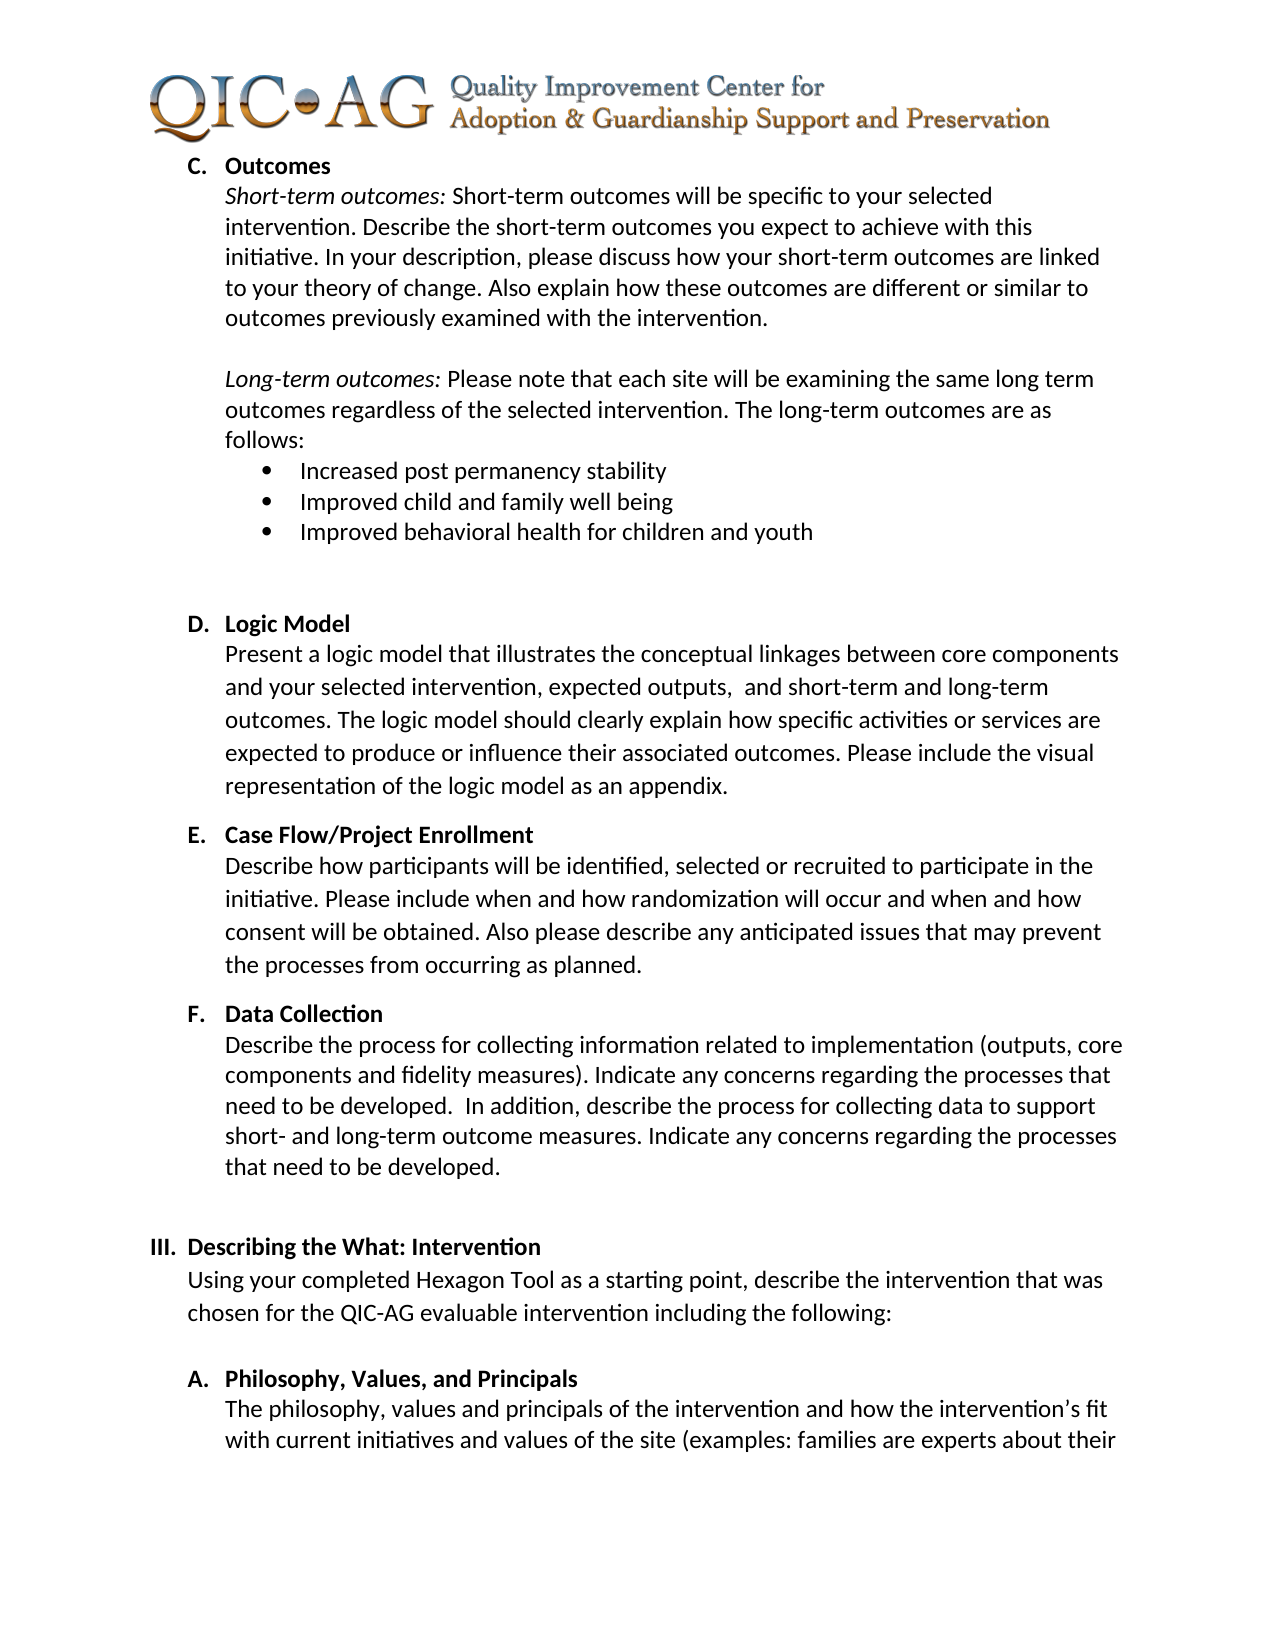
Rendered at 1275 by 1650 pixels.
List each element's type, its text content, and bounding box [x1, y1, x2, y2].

list Using your completed Hexagon Tool as a starting point, describe the intervention that was chosen for the QIC-AG evaluable intervention including the following: [187, 1264, 1125, 1327]
list Logic Model [187, 608, 1125, 638]
list Philosophy, Values, and Principals [187, 1363, 1125, 1393]
text Describe how participants will be identified, selected or recruited to participate in the initiative. Please include when and how randomization will occur and when and how consent will be obtained. Also please describe any anticipated issues that may prevent the processes from occurring as planned. [225, 850, 1125, 979]
list Case Flow/Project Enrollment [187, 819, 1125, 850]
list Data Collection [187, 998, 1125, 1029]
text Short-term outcomes: Short-term outcomes will be specific to your selected intervention. Describe the short-term outcomes you expect to achieve with this initiative. In your description, please discuss how your short-term outcomes are linked to your theory of change. Also explain how these outcomes are different or similar to outcomes previously examined with the intervention. [225, 181, 1125, 333]
text Describe the process for collecting information related to implementation (outputs, core components and fidelity measures). Indicate any concerns regarding the processes that need to be developed. In addition, describe the process for collecting data to support short- and long-term outcome measures. Indicate any concerns regarding the processes that need to be developed. [225, 1029, 1125, 1182]
picture [150, 75, 1050, 143]
list Improved behavioral health for children and youth [262, 516, 1125, 547]
text Long-term outcomes: Please note that each site will be examining the same long term outcomes regardless of the selected intervention. The long-term outcomes are as follows: [225, 364, 1125, 455]
text Present a logic model that illustrates the conceptual linkages between core components and your selected intervention, expected outputs, and short-term and long-term outcomes. The logic model should clearly explain how specific activities or services are expected to produce or influence their associated outcomes. Please include the visual representation of the logic model as an appendix. [225, 638, 1125, 801]
list Improved child and family well being [262, 486, 1125, 516]
list Increased post permanency stability [262, 455, 1125, 486]
list Outcomes [187, 150, 1125, 181]
list Describing the What: Intervention [150, 1231, 1125, 1262]
